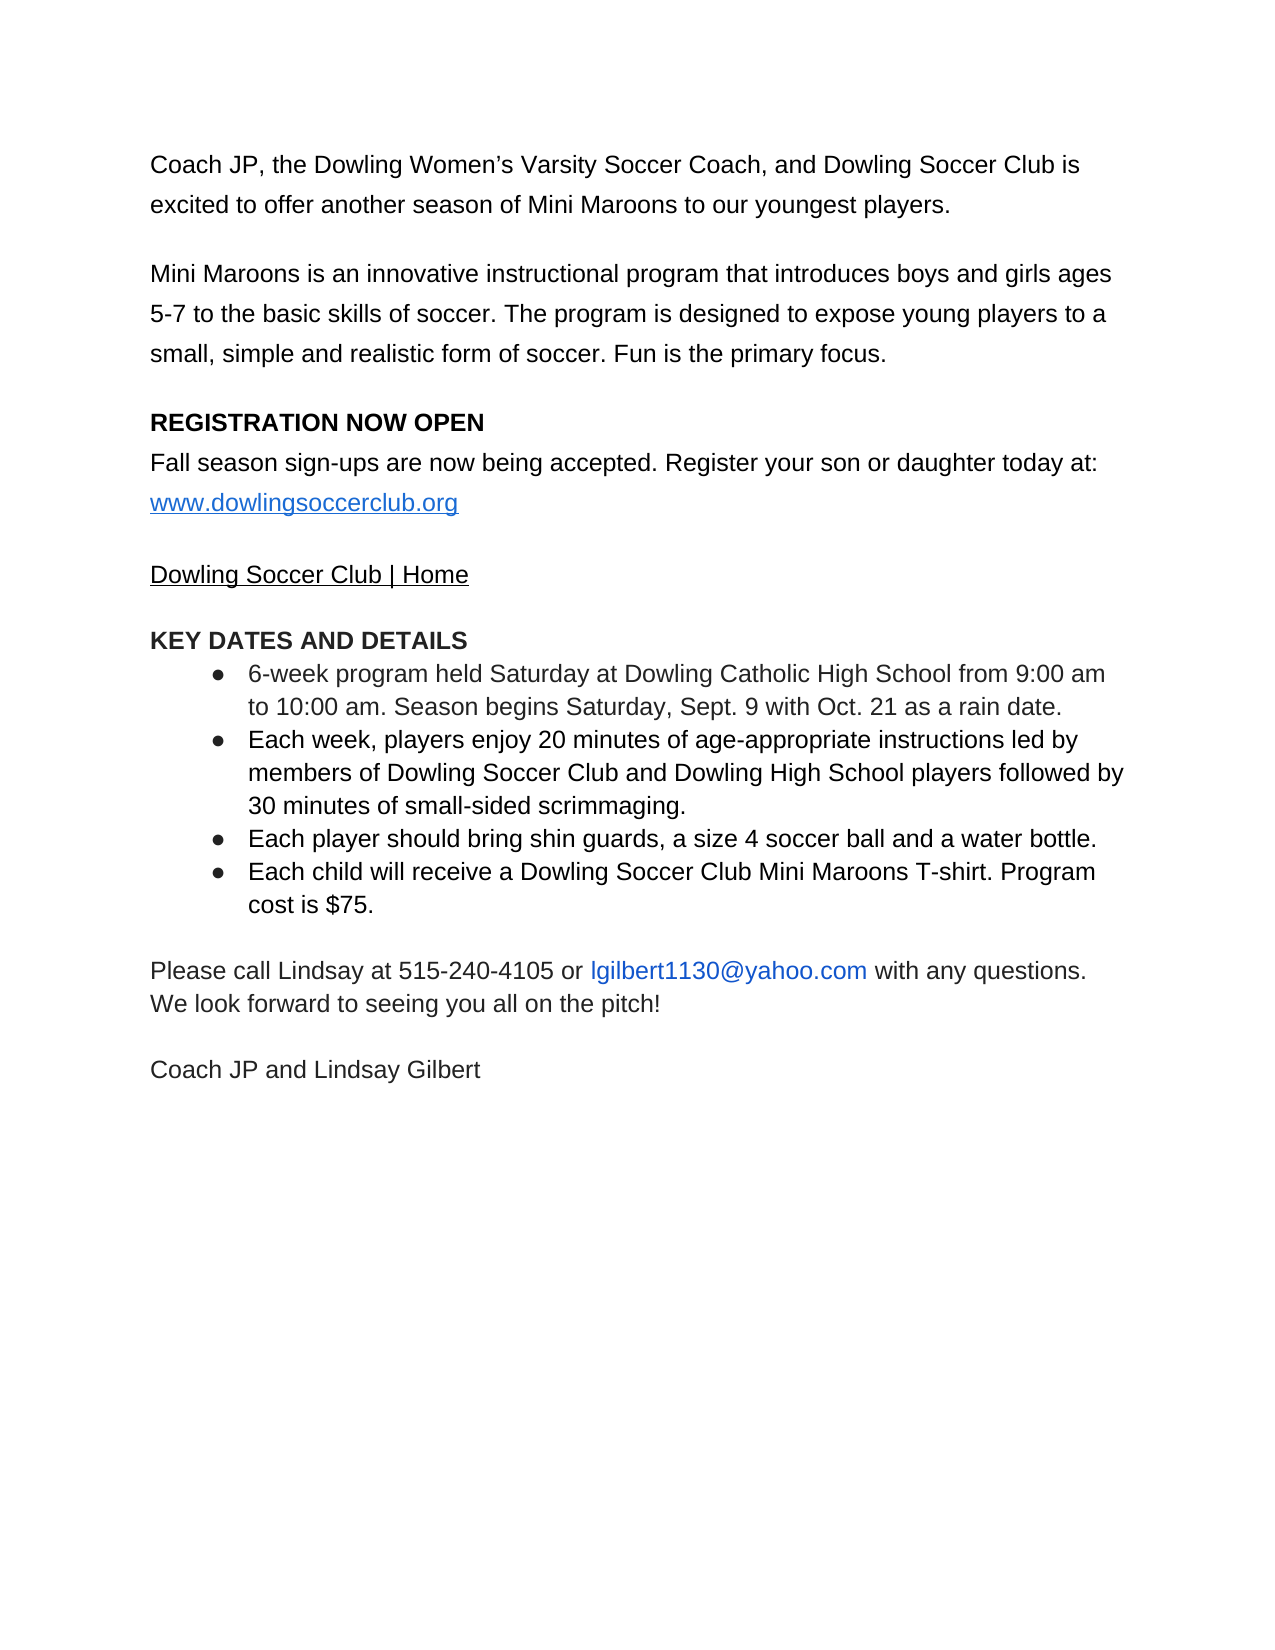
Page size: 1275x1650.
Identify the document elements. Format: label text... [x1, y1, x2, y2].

list Each child will receive a Dowling Soccer Club Mini Maroons T-shirt. Program cost is $75. [210, 857, 1125, 919]
list Each week, players enjoy 20 minutes of age-appropriate instructions led by members of Dowling Soccer Club and Dowling High School players followed by 30 minutes of small-sided scrimmaging. [210, 725, 1125, 820]
list Each player should bring shin guards, a size 4 soccer ball and a water bottle. [210, 824, 1125, 853]
list 6-week program held Saturday at Dowling Catholic High School from 9:00 am to 10:00 am. Season begins Saturday, Sept. 9 with Oct. 21 as a rain date. [210, 659, 1125, 721]
text Coach JP and Lindsay Gilbert [150, 1055, 1125, 1084]
text Coach JP, the Dowling Women’s Varsity Soccer Coach, and Dowling Soccer Club is excited to offer another season of Mini Maroons to our youngest players. [150, 150, 1125, 218]
text Mini Maroons is an innovative instructional program that introduces boys and girls ages 5-7 to the basic skills of soccer. The program is designed to expose young players to a small, simple and realistic form of soccer. Fun is the primary focus. [150, 259, 1125, 367]
text Please call Lindsay at 515-240-4105 or lgilbert1130@yahoo.com with any questions. We look forward to seeing you all on the pitch! [150, 956, 1125, 1018]
text Dowling Soccer Club | Home [150, 560, 1125, 589]
text Fall season sign-ups are now being accepted. Register your son or daughter today at: www.dowlingsoccerclub.org [150, 448, 1125, 516]
text REGISTRATION NOW OPEN [150, 408, 1125, 437]
text KEY DATES AND DETAILS [150, 626, 1125, 655]
